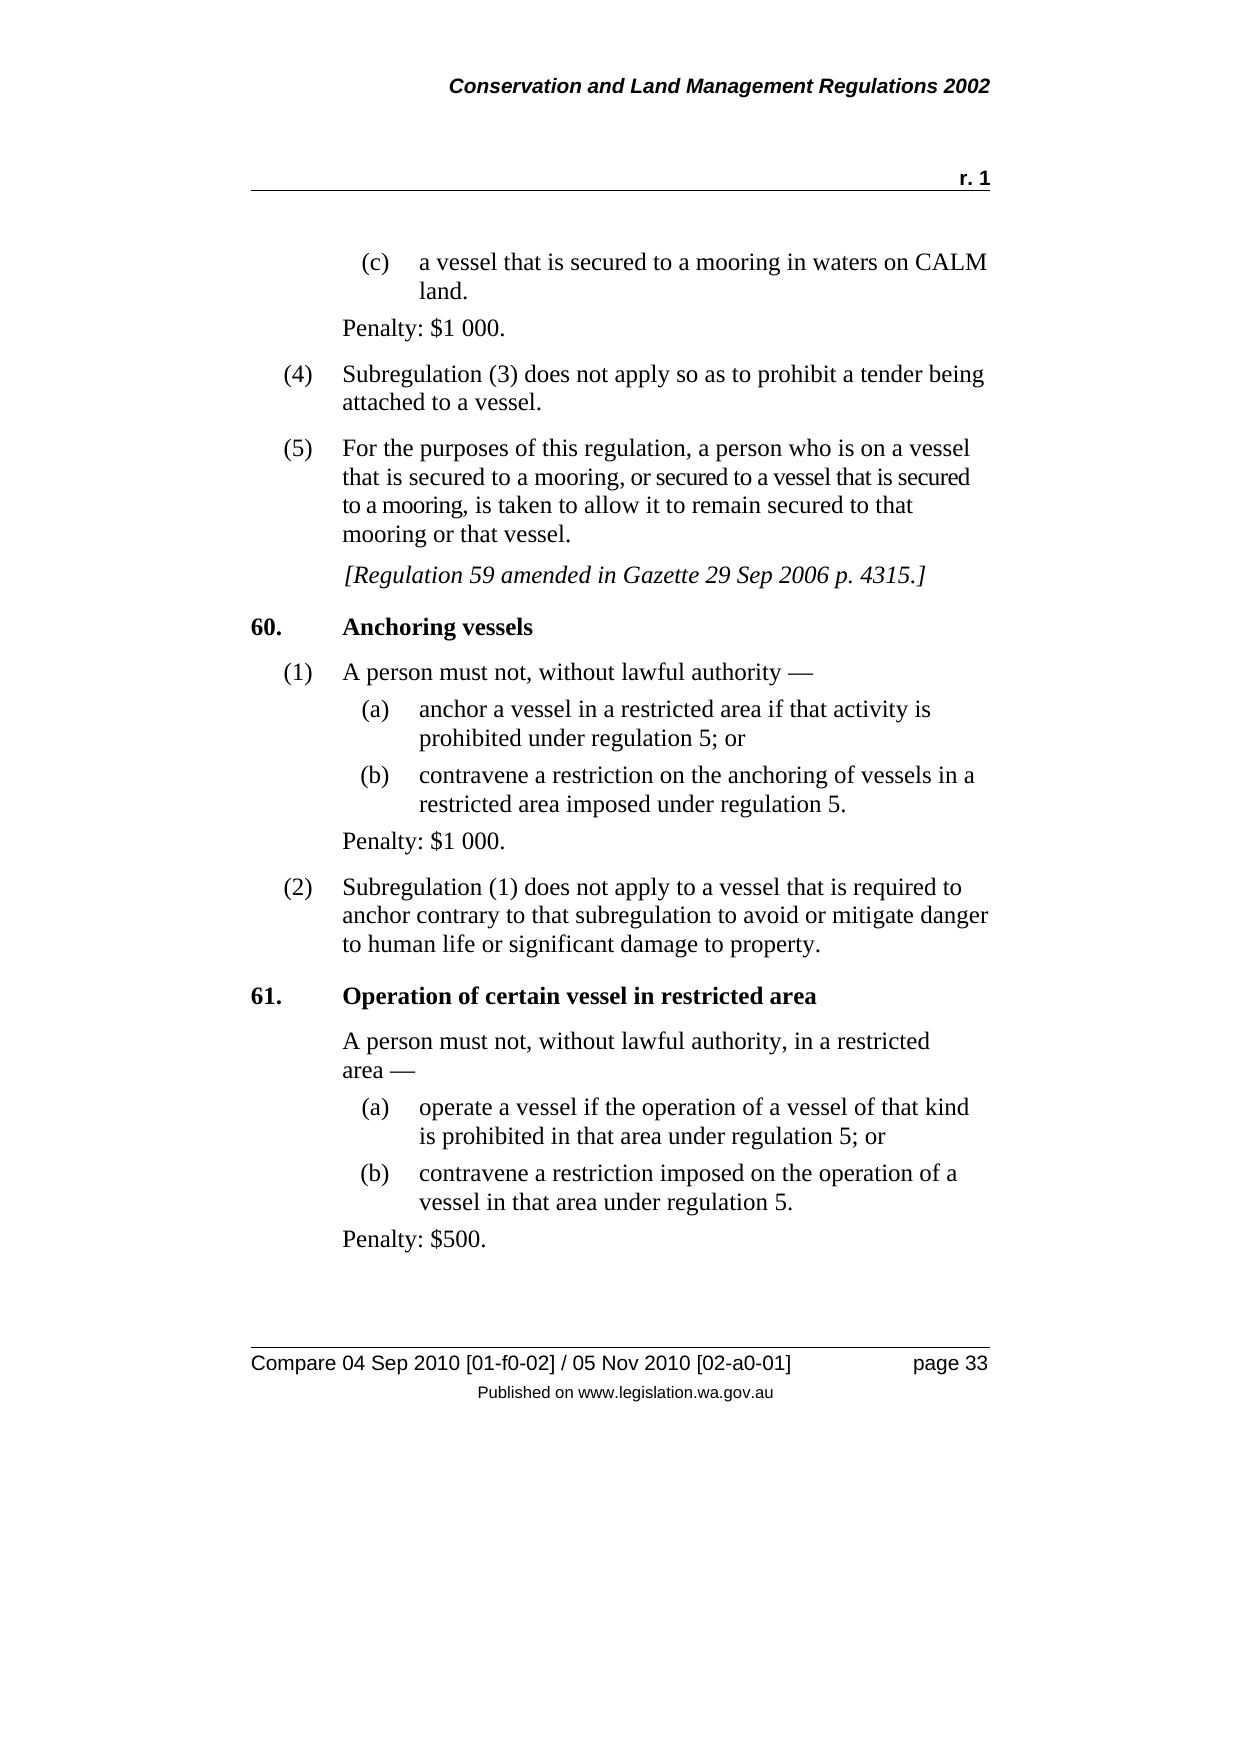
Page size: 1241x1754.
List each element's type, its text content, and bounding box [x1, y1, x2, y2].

subtitle 60. Anchoring vessels [251, 612, 990, 641]
text (a) anchor a vessel in a restricted area if that activity is prohibited under regulation 5; or [251, 694, 990, 752]
text (b) contravene a restriction imposed on the operation of a vessel in that area under regulation 5. [251, 1158, 990, 1215]
text (4) Subregulation (3) does not apply so as to prohibit a tender being attached to a vessel. [251, 359, 990, 416]
text (5) For the purposes of this regulation, a person who is on a vessel that is secured to a mooring, or secured to a vessel that is secured to a mooring, is taken to allow it to remain secured to that mooring or that vessel. [251, 433, 990, 548]
text (c) a vessel that is secured to a mooring in waters on CALM land. [251, 247, 990, 305]
subtitle 61. Operation of certain vessel in restricted area [251, 981, 990, 1009]
text Penalty: $1 000. [251, 826, 990, 855]
text (a) operate a vessel if the operation of a vessel of that kind is prohibited in that area under regulation 5; or [251, 1092, 990, 1149]
text A person must not, without lawful authority, in a restricted area — [251, 1026, 990, 1084]
text (2) Subregulation (1) does not apply to a vessel that is required to anchor contrary to that subregulation to avoid or mitigate danger to human life or significant damage to property. [251, 872, 990, 958]
text Penalty: $500. [251, 1224, 990, 1252]
text [Regulation 59 amended in Gazette 29 Sep 2006 p. 4315.] [251, 560, 990, 589]
text (b) contravene a restriction on the anchoring of vessels in a restricted area imposed under regulation 5. [251, 760, 990, 818]
text Penalty: $1 000. [251, 313, 990, 342]
text (1) A person must not, without lawful authority — [251, 657, 990, 686]
